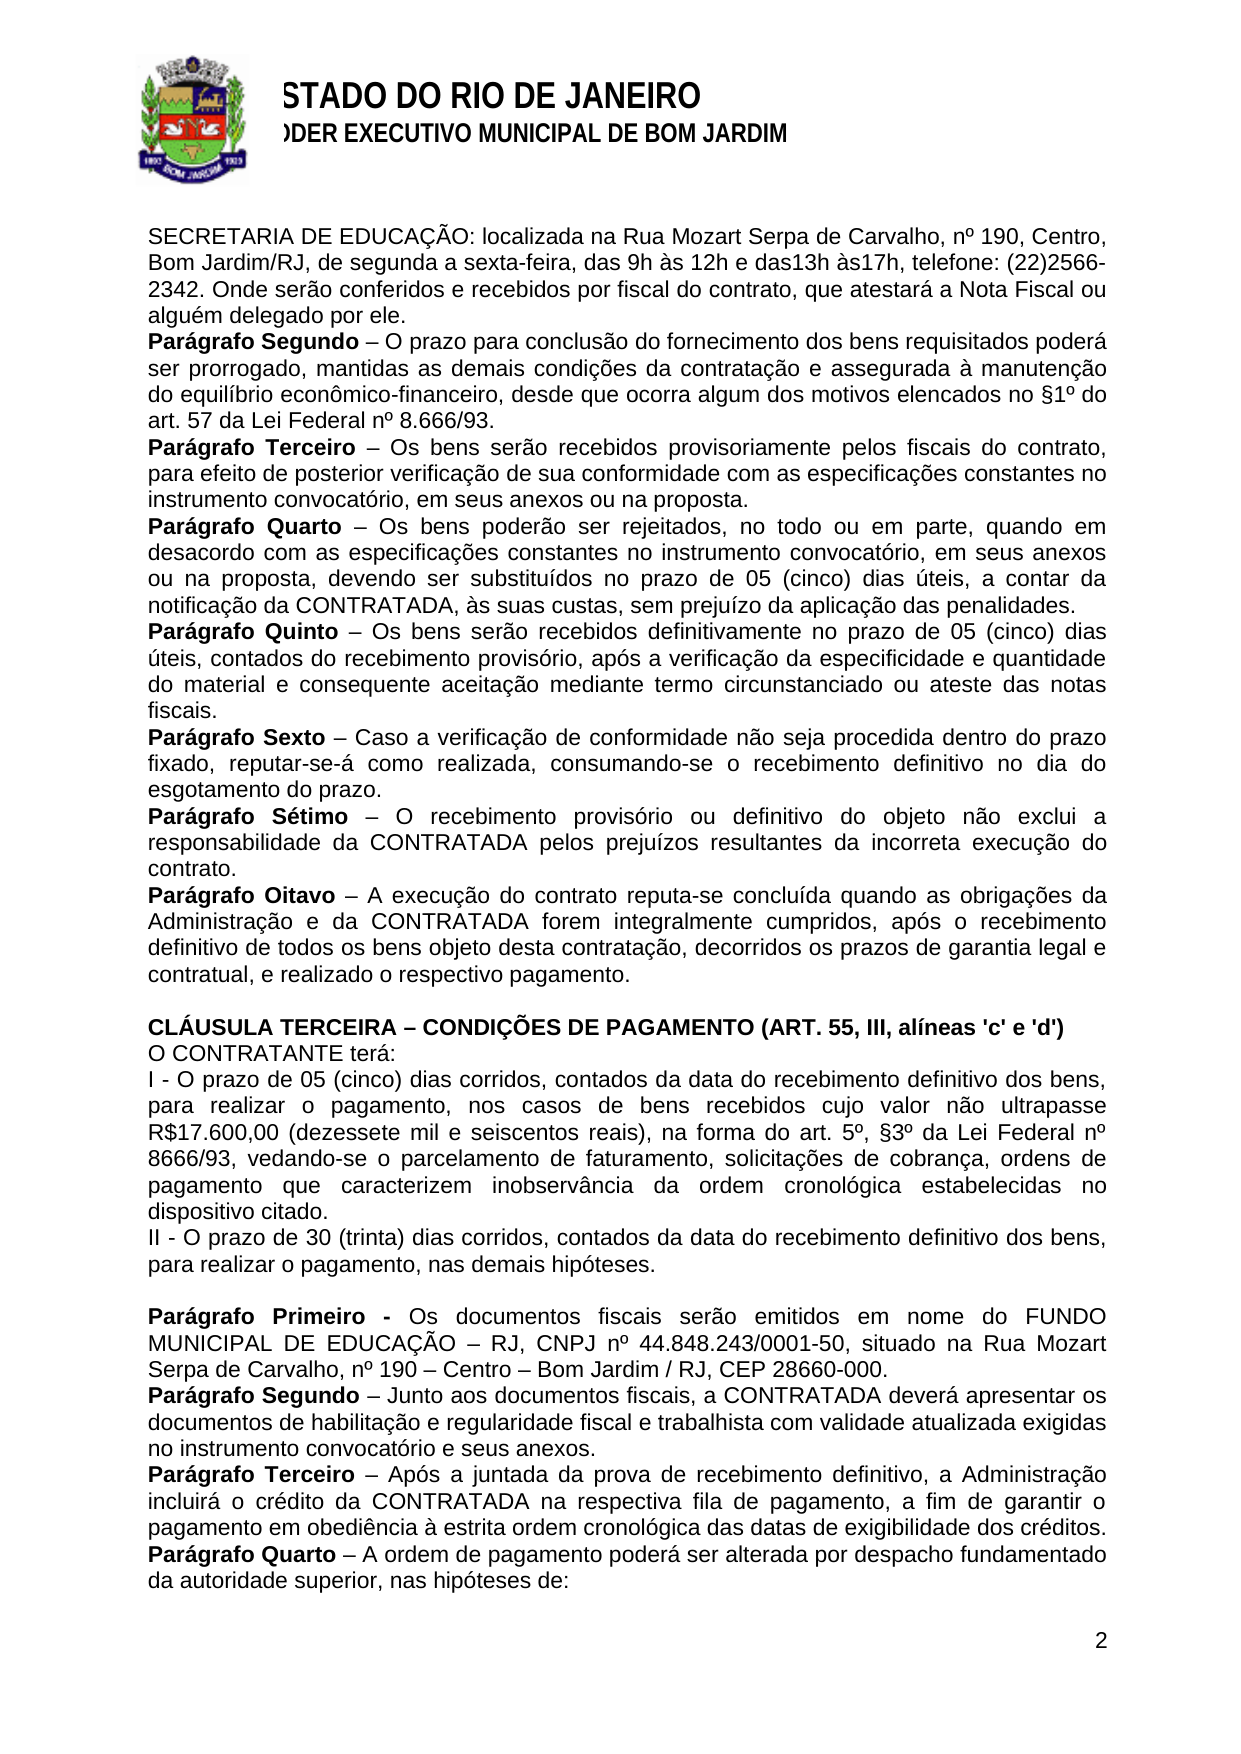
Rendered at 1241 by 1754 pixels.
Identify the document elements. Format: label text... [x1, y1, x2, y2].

text Parágrafo Primeiro - Os documentos fiscais serão emitidos em nome do FUNDO MUNICIPAL DE EDUCAÇÃO – RJ, CNPJ nº 44.848.243/0001-50, situado na Rua Mozart Serpa de Carvalho, nº 190 – Centro – Bom Jardim / RJ, CEP 28660-000. [148, 1303, 1107, 1382]
text Parágrafo Quarto – Os bens poderão ser rejeitados, no todo ou em parte, quando em desacordo com as especificações constantes no instrumento convocatório, em seus anexos ou na proposta, devendo ser substituídos no prazo de 05 (cinco) dias úteis, a contar da notificação da CONTRATADA, às suas custas, sem prejuízo da aplicação das penalidades. [148, 513, 1107, 618]
text Parágrafo Oitavo – A execução do contrato reputa-se concluída quando as obrigações da Administração e da CONTRATADA forem integralmente cumpridos, após o recebimento definitivo de todos os bens objeto desta contratação, decorridos os prazos de garantia legal e contratual, e realizado o respectivo pagamento. [148, 882, 1107, 987]
text Parágrafo Quarto – A ordem de pagamento poderá ser alterada por despacho fundamentado da autoridade superior, nas hipóteses de: [148, 1541, 1107, 1593]
text Parágrafo Sexto – Caso a verificação de conformidade não seja procedida dentro do prazo fixado, reputar-se-á como realizada, consumando-se o recebimento definitivo no dia do esgotamento do prazo. [148, 723, 1107, 803]
text Parágrafo Segundo – Junto aos documentos fiscais, a CONTRATADA deverá apresentar os documentos de habilitação e regularidade fiscal e trabalhista com validade atualizada exigidas no instrumento convocatório e seus anexos. [148, 1382, 1107, 1461]
text SECRETARIA DE EDUCAÇÃO: localizada na Rua Mozart Serpa de Carvalho, nº 190, Centro, Bom Jardim/RJ, de segunda a sexta-feira, das 9h às 12h e das13h às17h, telefone: (22)2566-2342. Onde serão conferidos e recebidos por fiscal do contrato, que atestará a Nota Fiscal ou alguém delegado por ele. [148, 148, 1107, 328]
text Parágrafo Terceiro – Após a juntada da prova de recebimento definitivo, a Administração incluirá o crédito da CONTRATADA na respectiva fila de pagamento, a fim de garantir o pagamento em obediência à estrita ordem cronológica das datas de exigibilidade dos créditos. [148, 1461, 1107, 1541]
text CLÁUSULA TERCEIRA – CONDIÇÕES DE PAGAMENTO (ART. 55, III, alíneas 'c' e 'd') [148, 1013, 1107, 1040]
text Parágrafo Terceiro – Os bens serão recebidos provisoriamente pelos fiscais do contrato, para efeito de posterior verificação de sua conformidade com as especificações constantes no instrumento convocatório, em seus anexos ou na proposta. [148, 434, 1107, 513]
text II - O prazo de 30 (trinta) dias corridos, contados da data do recebimento definitivo dos bens, para realizar o pagamento, nas demais hipóteses. [148, 1224, 1107, 1277]
text I - O prazo de 05 (cinco) dias corridos, contados da data do recebimento definitivo dos bens, para realizar o pagamento, nos casos de bens recebidos cujo valor não ultrapasse R$17.600,00 (dezessete mil e seiscentos reais), na forma do art. 5º, §3º da Lei Federal nº 8666/93, vedando-se o parcelamento de faturamento, solicitações de cobrança, ordens de pagamento que caracterizem inobservância da ordem cronológica estabelecidas no dispositivo citado. [148, 1066, 1107, 1224]
text Parágrafo Sétimo – O recebimento provisório ou definitivo do objeto não exclui a responsabilidade da CONTRATADA pelos prejuízos resultantes da incorreta execução do contrato. [148, 803, 1107, 882]
text O CONTRATANTE terá: [148, 1040, 1107, 1066]
text Parágrafo Segundo – O prazo para conclusão do fornecimento dos bens requisitados poderá ser prorrogado, mantidas as demais condições da contratação e assegurada à manutenção do equilíbrio econômico-financeiro, desde que ocorra algum dos motivos elencados no §1º do art. 57 da Lei Federal nº 8.666/93. [148, 328, 1107, 434]
text Parágrafo Quinto – Os bens serão recebidos definitivamente no prazo de 05 (cinco) dias úteis, contados do recebimento provisório, após a verificação da especificidade e quantidade do material e consequente aceitação mediante termo circunstanciado ou ateste das notas fiscais. [148, 618, 1107, 723]
